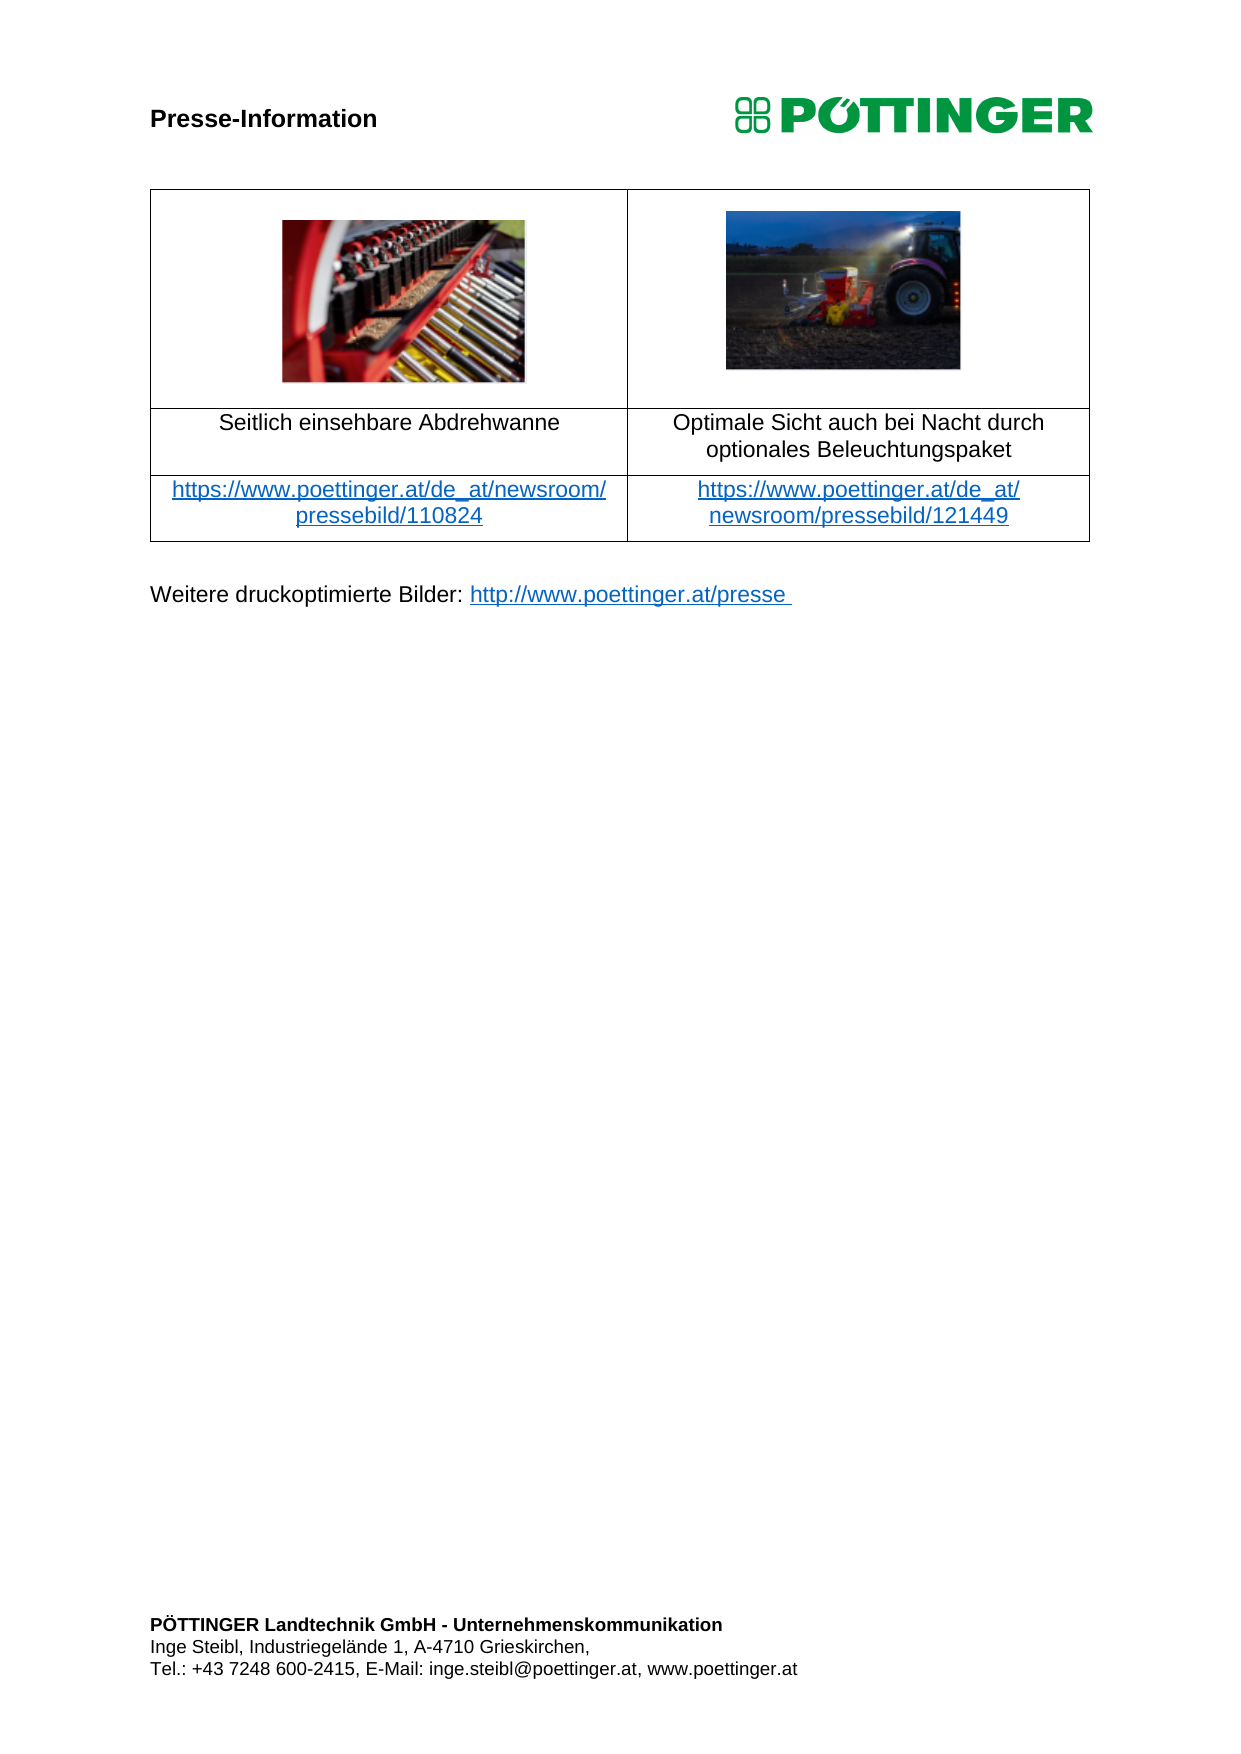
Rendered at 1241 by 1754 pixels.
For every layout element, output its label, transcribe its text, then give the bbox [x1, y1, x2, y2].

table_cell https://www.poettinger.at/de_at/newsroom/pressebild/121449 [628, 476, 1089, 541]
picture [281, 220, 528, 384]
table_cell Optimale Sicht auch bei Nacht durch optionales Beleuchtungspaket [628, 409, 1089, 474]
picture [726, 211, 962, 371]
table_header [628, 190, 1089, 408]
table_cell Seitlich einsehbare Abdrehwanne [151, 409, 627, 474]
text Weitere druckoptimierte Bilder: http://www.poettinger.at/presse [150, 581, 1090, 607]
picture [734, 96, 1093, 134]
table_cell https://www.poettinger.at/de_at/newsroom/pressebild/110824 [151, 476, 627, 541]
table_header [151, 190, 627, 408]
